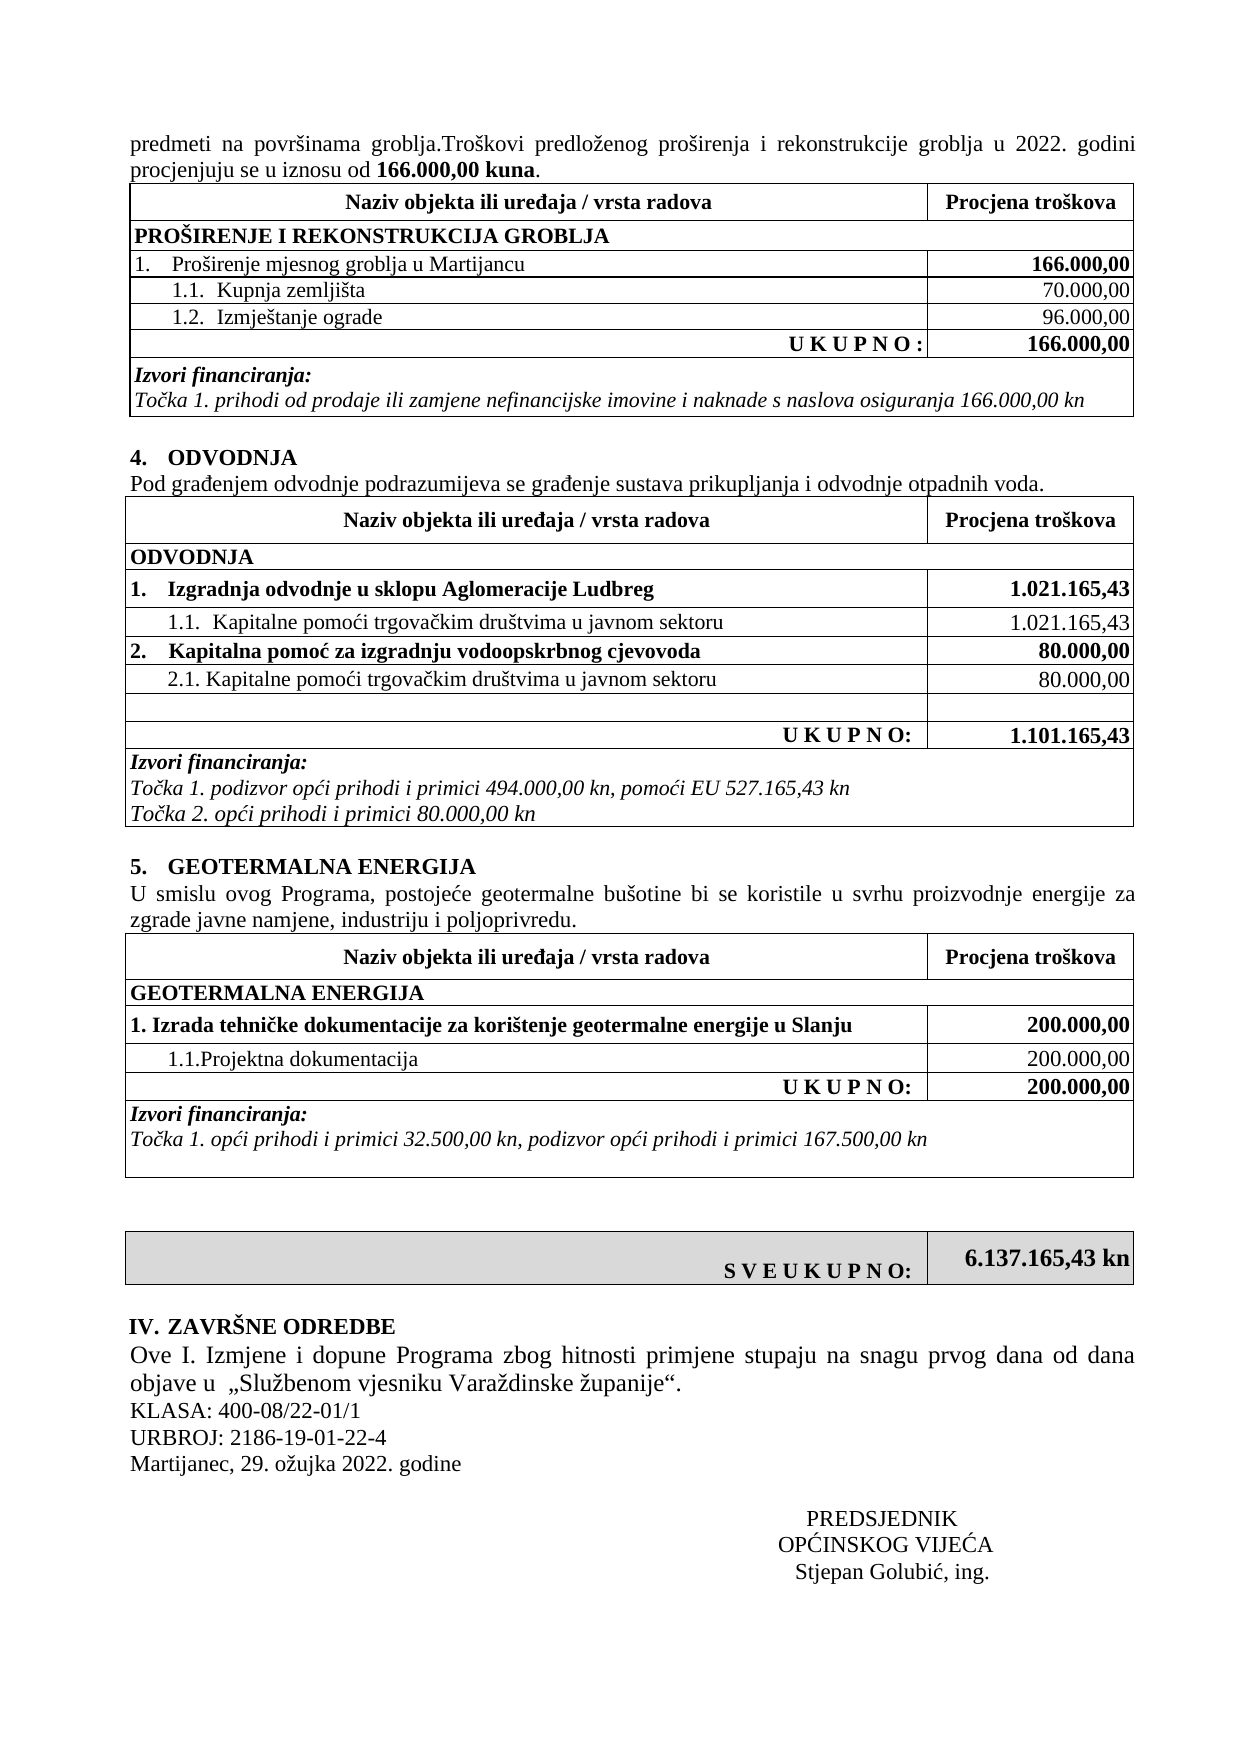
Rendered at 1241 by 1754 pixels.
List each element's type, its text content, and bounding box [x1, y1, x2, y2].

table_cell Kupnja zemljišta [131, 278, 927, 303]
table_cell Kapitalne pomoći trgovačkim društvima u javnom sektoru [126, 608, 927, 636]
table_header Procjena troškova [928, 497, 1133, 543]
table_header Naziv objekta ili uređaja / vrsta radova [126, 934, 927, 979]
table_cell 80.000,00 [928, 637, 1133, 664]
table_cell 80.000,00 [928, 665, 1133, 693]
table_cell 1. Izrada tehničke dokumentacije za korištenje geotermalne energije u Slanju [126, 1006, 927, 1043]
table_cell 96.000,00 [928, 304, 1133, 329]
table_cell U K U P N O : [131, 330, 927, 357]
table_cell ODVODNJA [126, 544, 1133, 569]
table_header 6.137.165,43 kn [928, 1232, 1133, 1284]
table_cell Izvori financiranja: Točka 1. prihodi od prodaje ili zamjene nefinancijske imovine i naknade s naslova osiguranja 166.000,00 kn [131, 358, 1133, 416]
table_cell 166.000,00 [928, 330, 1133, 357]
table_cell 2. Kapitalna pomoć za izgradnju vodoopskrbnog cjevovoda [126, 637, 927, 664]
text PREDSJEDNIK [721, 1505, 1137, 1531]
text Pod građenjem odvodnje podrazumijeva se građenje sustava prikupljanja i odvodnje otpadnih voda. [130, 470, 1137, 496]
table_cell 200.000,00 [928, 1006, 1133, 1043]
table_cell 2.1. Kapitalne pomoći trgovačkim društvima u javnom sektoru [126, 665, 927, 693]
text Ove I. Izmjene i dopune Programa zbog hitnosti primjene stupaju na snagu prvog dana od dana objave u „Službenom vjesniku Varaždinske županije“. [130, 1340, 1137, 1397]
table_cell Proširenje mjesnog groblja u Martijancu [131, 251, 927, 276]
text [130, 130, 1137, 183]
table_cell 1.021.165,43 [928, 570, 1133, 607]
text Stjepan Golubić, ing. [721, 1558, 1137, 1584]
table_cell 70.000,00 [928, 278, 1133, 303]
table_cell U K U P N O: [126, 1073, 927, 1099]
table_header Naziv objekta ili uređaja / vrsta radova [131, 184, 927, 220]
table_header S V E U K U P N O: [126, 1232, 927, 1284]
table_cell Izgradnja odvodnje u sklopu Aglomeracije Ludbreg [126, 570, 927, 607]
text KLASA: 400-08/22-01/1 [130, 1397, 1137, 1424]
table_header Procjena troškova [928, 934, 1133, 979]
text U smislu ovog Programa, postojeće geotermalne bušotine bi se koristile u svrhu proizvodnje energije za zgrade javne namjene, industriju i poljoprivredu. [130, 880, 1137, 932]
table_header Naziv objekta ili uređaja / vrsta radova [126, 497, 927, 543]
text URBROJ: 2186-19-01-22-4 [130, 1424, 1137, 1450]
list ODVODNJA [130, 443, 1137, 470]
table_cell [928, 694, 1133, 721]
table_cell [126, 694, 927, 721]
table_header Procjena troškova [928, 184, 1133, 220]
text Martijanec, 29. ožujka 2022. godine [130, 1450, 1137, 1476]
table_cell 200.000,00 [928, 1044, 1133, 1072]
table_cell PROŠIRENJE I REKONSTRUKCIJA GROBLJA [131, 221, 1133, 250]
table_cell 166.000,00 [928, 251, 1133, 276]
list GEOTERMALNA ENERGIJA [130, 853, 1137, 880]
table_cell Izvori financiranja: Točka 1. opći prihodi i primici 32.500,00 kn, podizvor opći prihodi i primici 167.500,00 kn [126, 1101, 1133, 1177]
text OPĆINSKOG VIJEĆA [721, 1531, 1137, 1558]
table_cell U K U P N O: [126, 722, 927, 748]
table_cell Izvori financiranja: Točka 1. podizvor opći prihodi i primici 494.000,00 kn, pomoći EU 527.165,43 kn Točka 2. opći prihodi i primici 80.000,00 kn [126, 749, 1133, 826]
table_cell 200.000,00 [928, 1073, 1133, 1099]
table_cell 1.021.165,43 [928, 608, 1133, 636]
table_cell 1.101.165,43 [928, 722, 1133, 748]
table_cell GEOTERMALNA ENERGIJA [126, 980, 1133, 1005]
list ZAVRŠNE ODREDBE [159, 1311, 1137, 1340]
table_cell 1.1.Projektna dokumentacija [126, 1044, 927, 1072]
table_cell Izmještanje ograde [131, 304, 927, 329]
